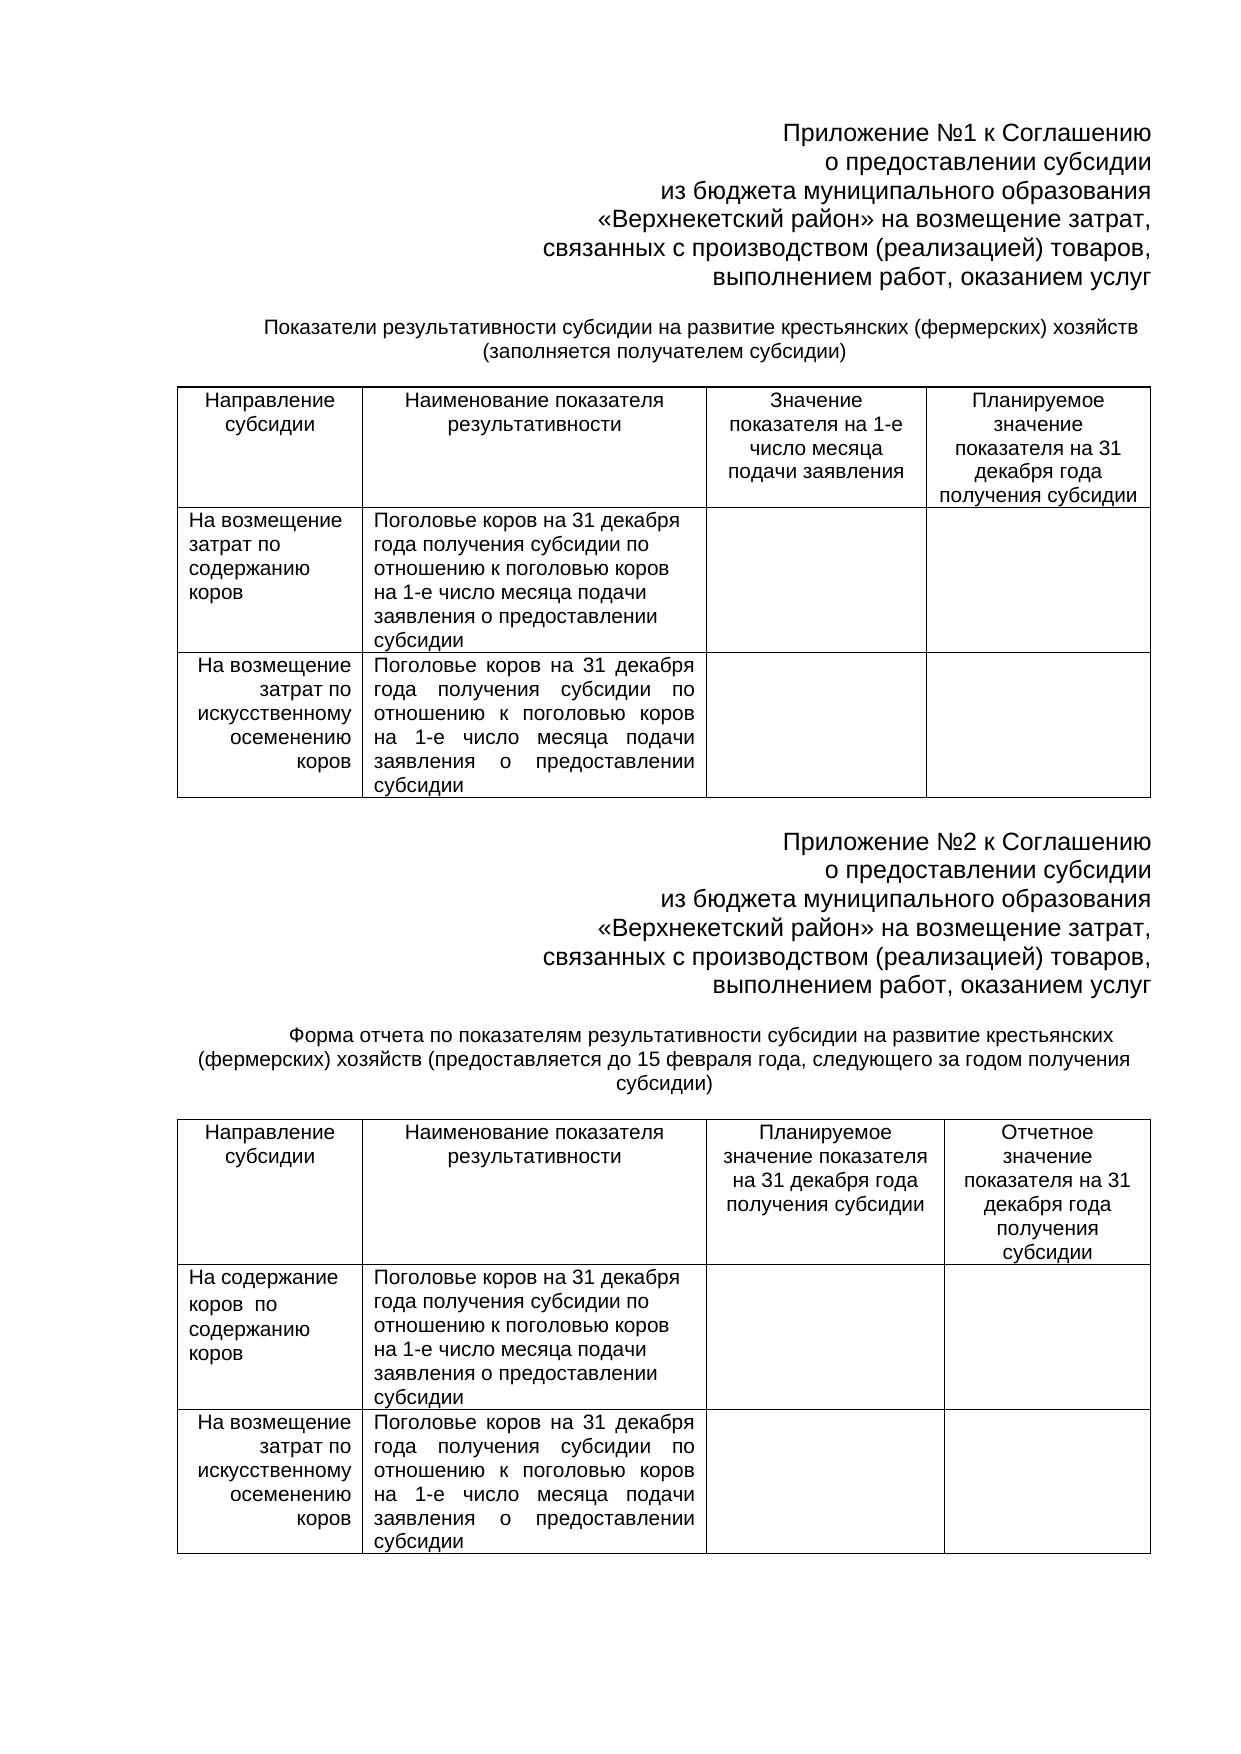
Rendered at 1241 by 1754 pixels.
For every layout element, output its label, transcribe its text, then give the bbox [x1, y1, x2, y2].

text Приложение №1 к Соглашению [177, 118, 1152, 147]
text связанных с производством (реализацией) товаров, [177, 233, 1152, 262]
table_cell [707, 508, 926, 652]
table_header Значение показателя на 1-е число месяца подачи заявления [707, 388, 926, 507]
table_cell Поголовье коров на 31 декабря года получения субсидии по отношению к поголовью коров на 1-е число месяца подачи заявления о предоставлении субсидии [363, 653, 706, 797]
table_cell На содержание коров по содержанию коров [178, 1265, 362, 1408]
table_header Планируемое значение показателя на 31 декабря года получения субсидии [927, 388, 1150, 507]
table_cell Поголовье коров на 31 декабря года получения субсидии по отношению к поголовью коров на 1-е число месяца подачи заявления о предоставлении субсидии [363, 508, 706, 652]
table_header Направление субсидии [178, 1120, 362, 1264]
text «Верхнекетский район» на возмещение затрат, [177, 913, 1152, 942]
table_cell [945, 1265, 1150, 1408]
text выполнением работ, оказанием услуг [177, 970, 1152, 999]
table_header Наименование показателя результативности [363, 388, 706, 507]
text выполнением работ, оказанием услуг [177, 262, 1152, 291]
text из бюджета муниципального образования [177, 884, 1152, 913]
table_cell [707, 1265, 944, 1408]
table_header Направление субсидии [178, 388, 362, 507]
table_cell [927, 508, 1150, 652]
text «Верхнекетский район» на возмещение затрат, [177, 204, 1152, 233]
table_cell [927, 653, 1150, 797]
table_cell На возмещение затрат по искусственному осеменению коров [178, 1410, 362, 1553]
text Форма отчета по показателям результативности субсидии на развитие крестьянских (фермерских) хозяйств (предоставляется до 15 февраля года, следующего за годом получения субсидии) [177, 1023, 1152, 1095]
table_cell На возмещение затрат по содержанию коров [178, 508, 362, 652]
text Показатели результативности субсидии на развитие крестьянских (фермерских) хозяйств (заполняется получателем субсидии) [177, 314, 1152, 362]
table_cell Поголовье коров на 31 декабря года получения субсидии по отношению к поголовью коров на 1-е число месяца подачи заявления о предоставлении субсидии [363, 1410, 706, 1553]
text связанных с производством (реализацией) товаров, [177, 942, 1152, 970]
text о предоставлении субсидии [177, 147, 1152, 176]
table_cell На возмещение затрат по искусственному осеменению коров [178, 653, 362, 797]
table_cell Поголовье коров на 31 декабря года получения субсидии по отношению к поголовью коров на 1-е число месяца подачи заявления о предоставлении субсидии [363, 1265, 706, 1408]
table_cell [707, 1410, 944, 1553]
table_header Планируемое значение показателя на 31 декабря года получения субсидии [707, 1120, 944, 1264]
table_cell [945, 1410, 1150, 1553]
text о предоставлении субсидии [177, 855, 1152, 884]
table_cell [707, 653, 926, 797]
table_header Наименование показателя результативности [363, 1120, 706, 1264]
text из бюджета муниципального образования [177, 176, 1152, 204]
text Приложение №2 к Соглашению [177, 827, 1152, 855]
table_header Отчетное значение показателя на 31 декабря года получения субсидии [945, 1120, 1150, 1264]
